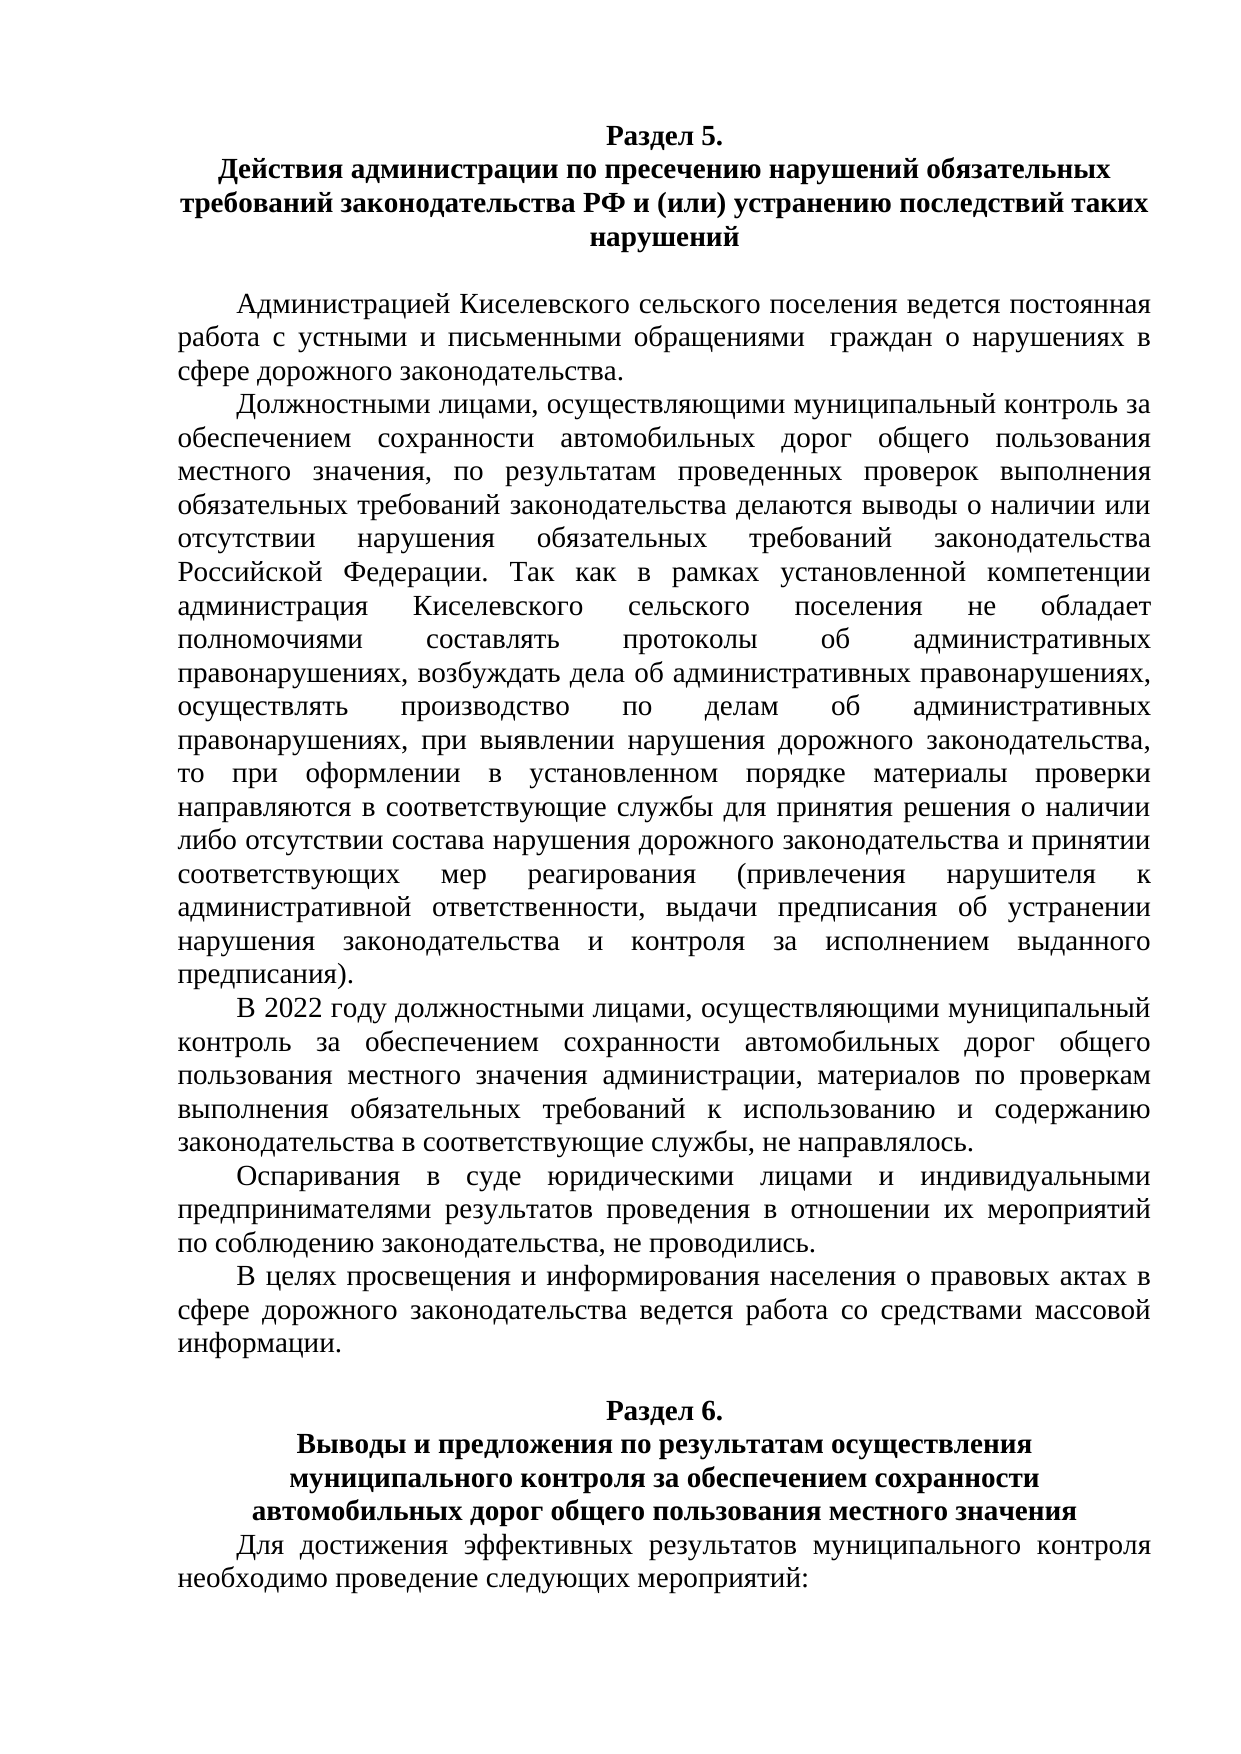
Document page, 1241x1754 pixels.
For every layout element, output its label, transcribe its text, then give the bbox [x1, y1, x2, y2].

text Раздел 6. [177, 1393, 1152, 1426]
text В целях просвещения и информирования населения о правовых актах в сфере дорожного законодательства ведется работа со средствами массовой информации. [177, 1258, 1152, 1359]
text Раздел 5. [177, 118, 1152, 152]
text Оспаривания в суде юридическими лицами и индивидуальными предпринимателями результатов проведения в отношении их мероприятий по соблюдению законодательства, не проводились. [177, 1158, 1152, 1258]
text Для достижения эффективных результатов муниципального контроля необходимо проведение следующих мероприятий: [177, 1527, 1152, 1594]
text В 2022 году должностными лицами, осуществляющими муниципальный контроль за обеспечением сохранности автомобильных дорог общего пользования местного значения администрации, материалов по проверкам выполнения обязательных требований к использованию и содержанию законодательства в соответствующие службы, не направлялось. [177, 990, 1152, 1158]
text автомобильных дорог общего пользования местного значения [177, 1493, 1152, 1527]
text Действия администрации по пресечению нарушений обязательных требований законодательства РФ и (или) устранению последствий таких нарушений [177, 152, 1152, 252]
text Должностными лицами, осуществляющими муниципальный контроль за обеспечением сохранности автомобильных дорог общего пользования местного значения, по результатам проведенных проверок выполнения обязательных требований законодательства делаются выводы о наличии или отсутствии нарушения обязательных требований законодательства Российской Федерации. Так как в рамках установленной компетенции администрация Киселевского сельского поселения не обладает полномочиями составлять протоколы об административных правонарушениях, возбуждать дела об административных правонарушениях, осуществлять производство по делам об административных правонарушениях, при выявлении нарушения дорожного законодательства, то при оформлении в установленном порядке материалы проверки направляются в соответствующие службы для принятия решения о наличии либо отсутствии состава нарушения дорожного законодательства и принятии соответствующих мер реагирования (привлечения нарушителя к административной ответственности, выдачи предписания об устранении нарушения законодательства и контроля за исполнением выданного предписания). [177, 386, 1152, 990]
text Выводы и предложения по результатам осуществления муниципального контроля за обеспечением сохранности [177, 1426, 1152, 1493]
text Администрацией Киселевского сельского поселения ведется постоянная работа с устными и письменными обращениями граждан о нарушениях в сфере дорожного законодательства. [177, 286, 1152, 386]
